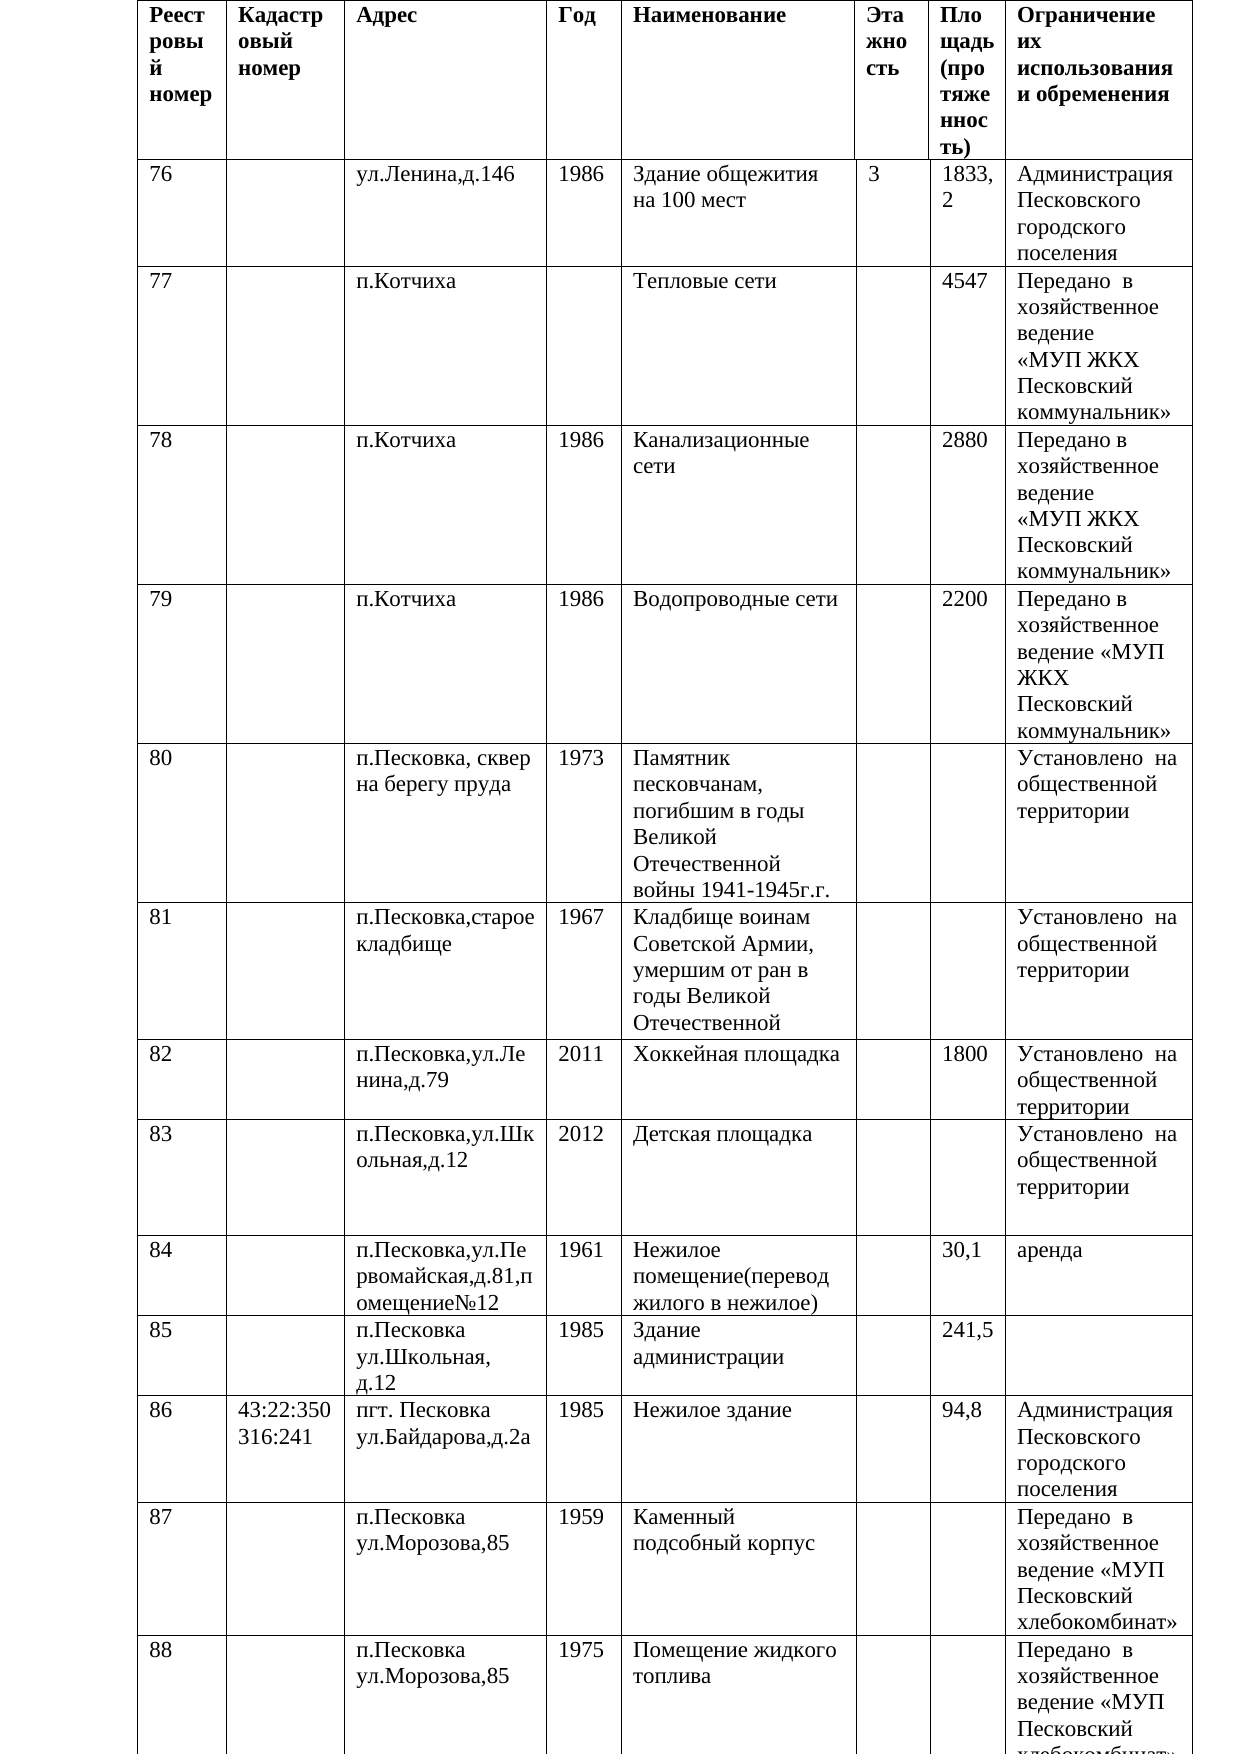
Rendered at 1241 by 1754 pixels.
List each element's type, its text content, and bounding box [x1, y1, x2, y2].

table_cell [857, 585, 930, 743]
table_cell [227, 1236, 344, 1315]
table_cell 2200 [931, 585, 1005, 743]
table_cell [931, 1636, 1005, 1754]
table_cell [227, 1040, 344, 1119]
table_cell Установлено на общественной территории [1006, 744, 1192, 902]
table_cell 84 [138, 1236, 226, 1315]
table_cell 1985 [547, 1316, 621, 1395]
table_cell 77 [138, 267, 226, 425]
table_cell [227, 1120, 344, 1235]
table_cell [931, 1120, 1005, 1235]
table_cell Администрация Песковского городского поселения [1006, 1396, 1192, 1502]
table_cell [931, 903, 1005, 1039]
table_cell [1006, 1316, 1192, 1395]
table_cell 2880 [931, 426, 1005, 584]
table_cell 1800 [931, 1040, 1005, 1119]
table_cell 78 [138, 426, 226, 584]
table_cell Передано в хозяйственное ведение «МУП Песковский хлебокомбинат» [1006, 1636, 1192, 1754]
table_cell [227, 160, 344, 266]
table_cell [227, 744, 344, 902]
table_cell п.Песковка, сквер на берегу пруда [345, 744, 546, 902]
table_cell [227, 1316, 344, 1395]
table_cell п.Песковка ул.Школьная, д.12 [345, 1316, 546, 1395]
table_cell 1833,2 [931, 160, 1005, 266]
table_cell Передано в хозяйственное ведение «МУП ЖКХ Песковский коммунальник» [1006, 267, 1192, 425]
table_cell п.Котчиха [345, 426, 546, 584]
table_cell 1986 [547, 585, 621, 743]
table_cell [857, 1503, 930, 1635]
table_header Кадастровый номер [227, 1, 344, 159]
table_cell 82 [138, 1040, 226, 1119]
table_cell 83 [138, 1120, 226, 1235]
table_cell [857, 1396, 930, 1502]
table_cell [857, 1636, 930, 1754]
table_cell 3 [857, 160, 930, 266]
table_cell Передано в хозяйственное ведение «МУП Песковский хлебокомбинат» [1006, 1503, 1192, 1635]
table_cell Здание администрации [622, 1316, 856, 1395]
table_cell [857, 1316, 930, 1395]
table_cell 87 [138, 1503, 226, 1635]
table_header Наименование [622, 1, 854, 159]
table_cell Нежилое помещение(перевод жилого в нежилое) [622, 1236, 856, 1315]
table_cell Нежилое здание [622, 1396, 856, 1502]
table_cell п.Песковка ул.Морозова,85 [345, 1636, 546, 1754]
table_cell [931, 1503, 1005, 1635]
table_cell 81 [138, 903, 226, 1039]
table_cell 43:22:350316:241 [227, 1396, 344, 1502]
table_cell 241,5 [931, 1316, 1005, 1395]
table_cell п.Песковка,ул.Ленина,д.79 [345, 1040, 546, 1119]
table_cell [227, 1503, 344, 1635]
table_cell Установлено на общественной территории [1006, 1040, 1192, 1119]
table_cell 1986 [547, 160, 621, 266]
table_cell 1959 [547, 1503, 621, 1635]
table_cell [857, 744, 930, 902]
table_cell Здание общежития на 100 мест [622, 160, 856, 266]
table_cell Водопроводные сети [622, 585, 856, 743]
table_cell 2012 [547, 1120, 621, 1235]
table_cell п.Песковка,ул.Школьная,д.12 [345, 1120, 546, 1235]
table_cell [857, 267, 930, 425]
table_cell 86 [138, 1396, 226, 1502]
table_cell 94,8 [931, 1396, 1005, 1502]
table_cell пгт. Песковка ул.Байдарова,д.2а [345, 1396, 546, 1502]
table_cell Установлено на общественной территории [1006, 903, 1192, 1039]
table_cell [857, 426, 930, 584]
table_cell [857, 903, 930, 1039]
table_cell [227, 426, 344, 584]
table_cell Канализационные сети [622, 426, 856, 584]
table_cell 88 [138, 1636, 226, 1754]
table_cell 1967 [547, 903, 621, 1039]
table_cell 4547 [931, 267, 1005, 425]
table_cell [857, 1236, 930, 1315]
table_cell 80 [138, 744, 226, 902]
table_header Год [547, 1, 621, 159]
table_cell Кладбище воинам Советской Армии, умершим от ран в годы Великой Отечественной [622, 903, 856, 1039]
table_cell п.Котчиха [345, 585, 546, 743]
table_cell [931, 744, 1005, 902]
table_cell Администрация Песковского городского поселения [1006, 160, 1192, 266]
table_header Ограничение их использования и обременения [1006, 1, 1192, 159]
table_cell 1986 [547, 426, 621, 584]
table_cell 30,1 [931, 1236, 1005, 1315]
table_cell аренда [1006, 1236, 1192, 1315]
table_cell [227, 585, 344, 743]
table_cell 1985 [547, 1396, 621, 1502]
table_cell 79 [138, 585, 226, 743]
table_cell ул.Ленина,д.146 [345, 160, 546, 266]
table_cell [857, 1040, 930, 1119]
table_header Площадь (протяженность) [929, 1, 1005, 159]
table_cell [547, 267, 621, 425]
table_cell Хоккейная площадка [622, 1040, 856, 1119]
table_cell Помещение жидкого топлива [622, 1636, 856, 1754]
table_cell Детская площадка [622, 1120, 856, 1235]
table_cell Каменный подсобный корпус [622, 1503, 856, 1635]
table_header Реестровый номер [138, 1, 226, 159]
table_cell [857, 1120, 930, 1235]
table_cell 1973 [547, 744, 621, 902]
table_cell 1975 [547, 1636, 621, 1754]
table_cell Тепловые сети [622, 267, 856, 425]
table_cell Передано в хозяйственное ведение «МУП ЖКХ Песковский коммунальник» [1006, 426, 1192, 584]
table_cell п.Песковка ул.Морозова,85 [345, 1503, 546, 1635]
table_cell [227, 903, 344, 1039]
table_cell п.Песковка,ул.Первомайская,д.81,помещение№12 [345, 1236, 546, 1315]
table_cell 76 [138, 160, 226, 266]
table_cell Установлено на общественной территории [1006, 1120, 1192, 1235]
table_cell Передано в хозяйственное ведение «МУП ЖКХ Песковский коммунальник» [1006, 585, 1192, 743]
table_cell п.Песковка,старое кладбище [345, 903, 546, 1039]
table_cell [227, 267, 344, 425]
table_header Адрес [345, 1, 546, 159]
table_cell [227, 1636, 344, 1754]
table_cell 1961 [547, 1236, 621, 1315]
table_cell п.Котчиха [345, 267, 546, 425]
table_cell Памятник песковчанам, погибшим в годы Великой Отечественной войны 1941-1945г.г. [622, 744, 856, 902]
table_header Этажность [855, 1, 928, 159]
table_cell 2011 [547, 1040, 621, 1119]
table_cell 85 [138, 1316, 226, 1395]
